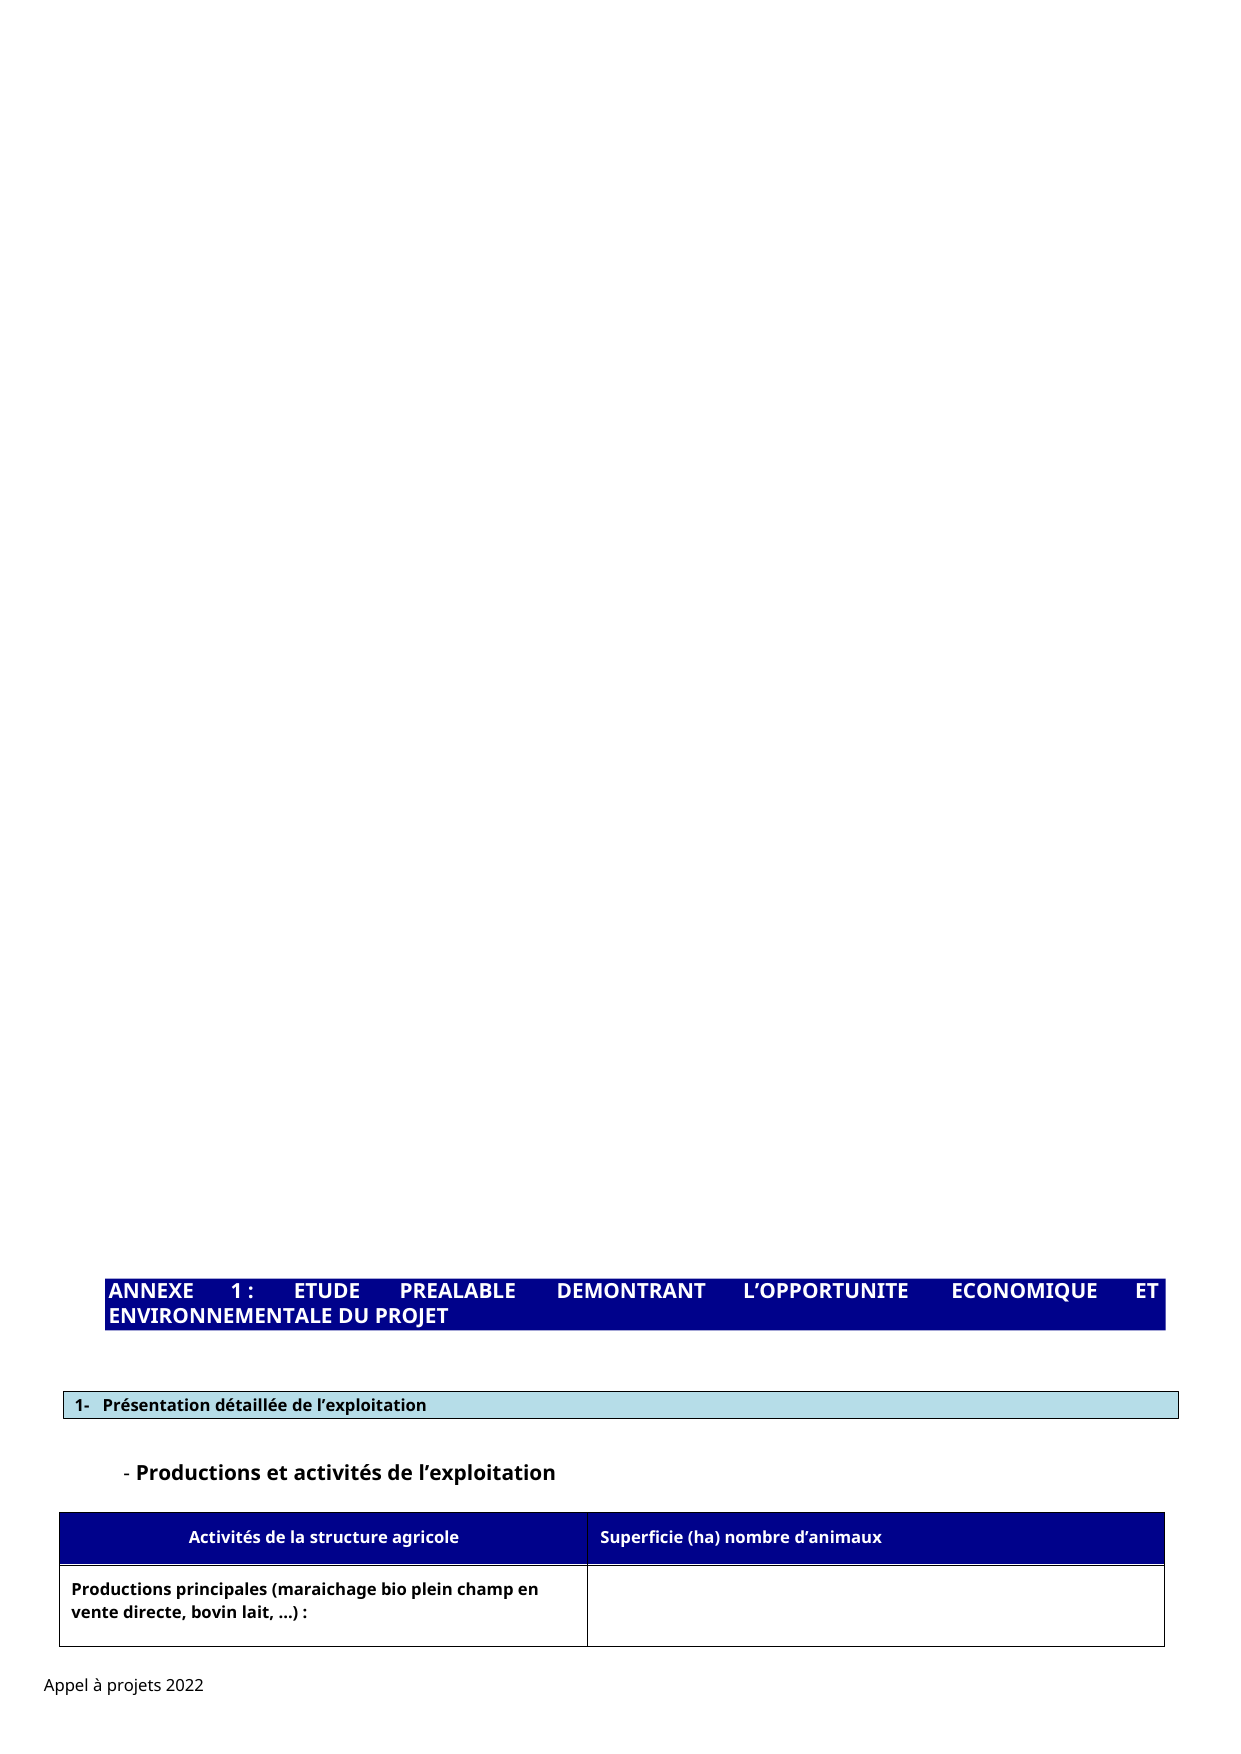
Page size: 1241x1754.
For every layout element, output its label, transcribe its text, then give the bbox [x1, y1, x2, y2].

subtitle - Productions et activités de l’exploitation [123, 1458, 1194, 1487]
table_header Activités de la structure agricole [60, 1513, 587, 1564]
table_header Superficie (ha) nombre d’animaux [588, 1513, 1164, 1564]
table_cell [588, 1566, 1164, 1646]
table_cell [60, 1566, 587, 1646]
